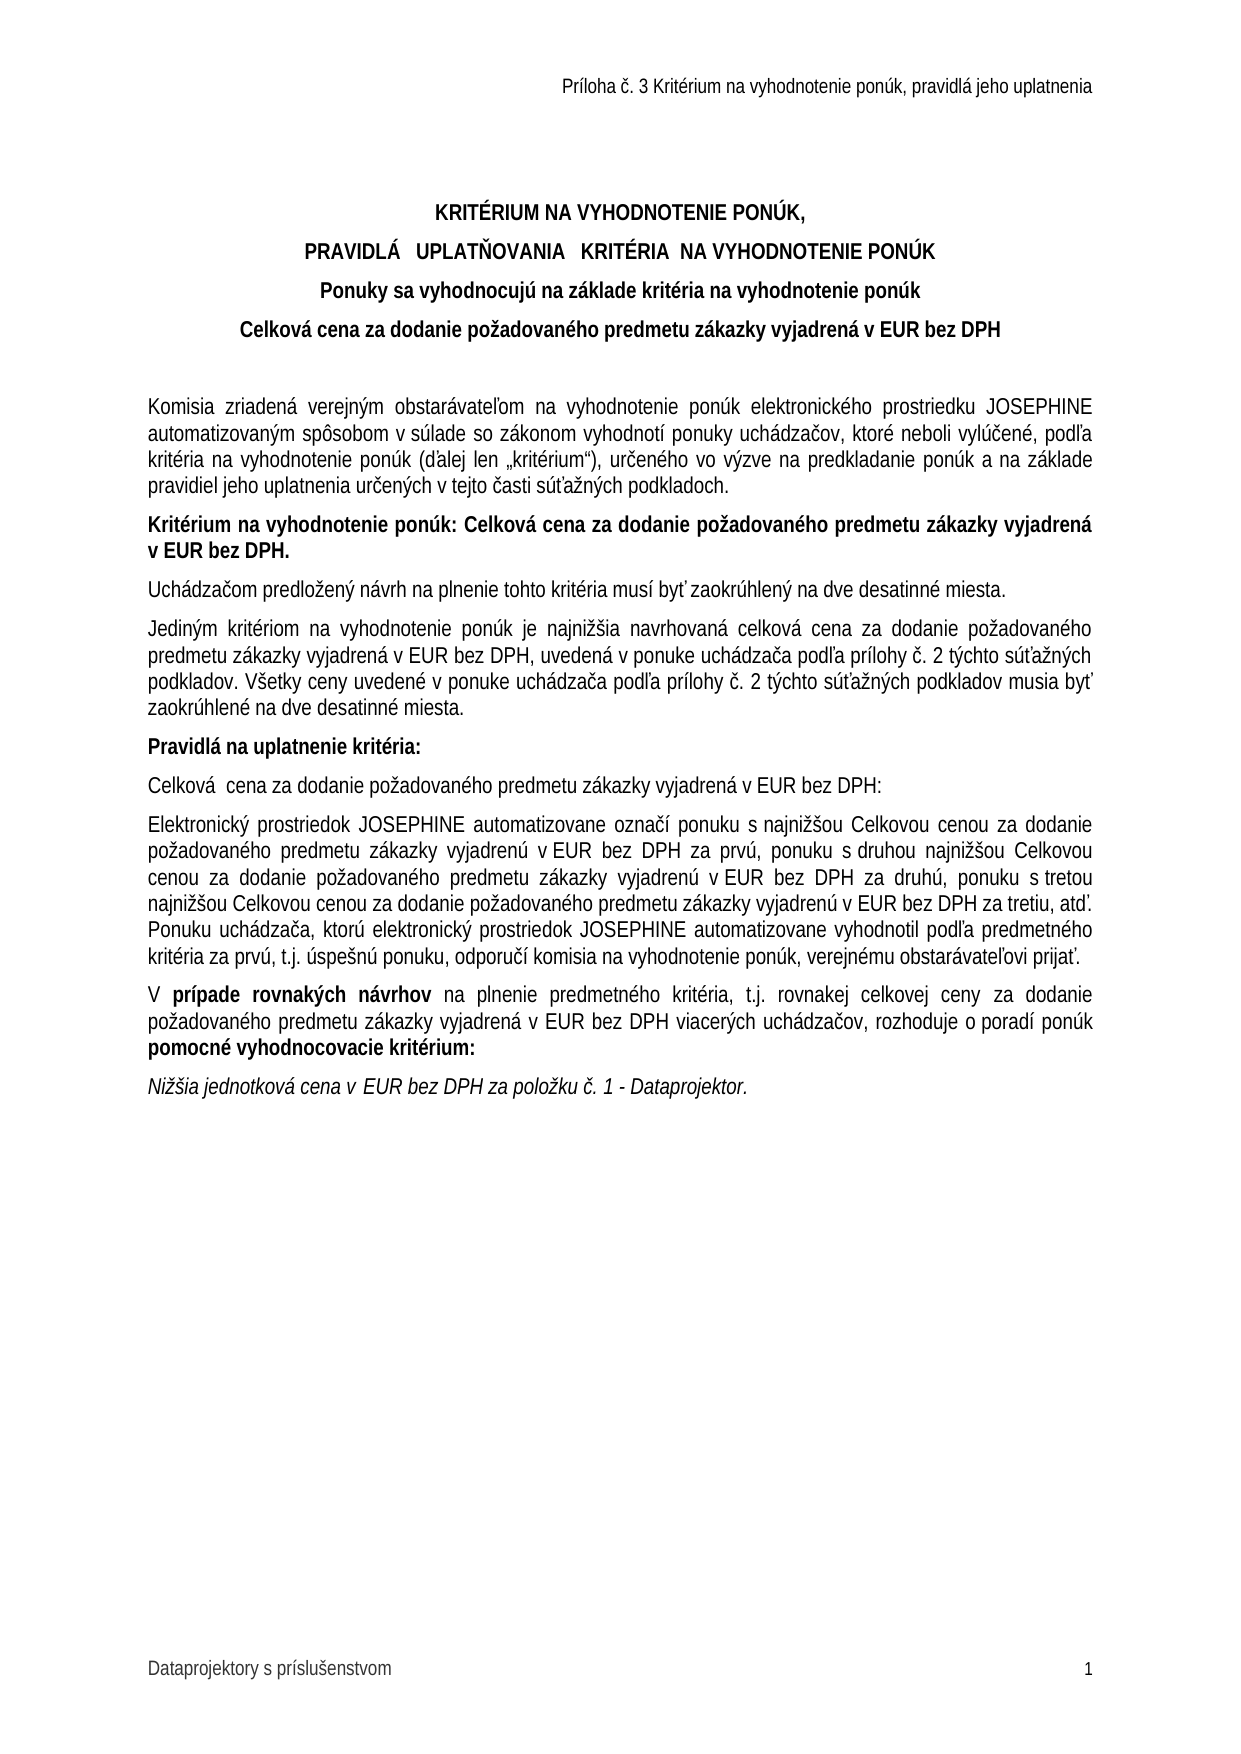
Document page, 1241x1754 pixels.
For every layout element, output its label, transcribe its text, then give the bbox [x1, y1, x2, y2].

text V prípade rovnakých návrhov na plnenie predmetného kritéria, t.j. rovnakej celkovej ceny za dodanie požadovaného predmetu zákazky vyjadrená v EUR bez DPH viacerých uchádzačov, rozhoduje o poradí ponúk pomocné vyhodnocovacie kritérium: [148, 981, 1093, 1061]
text Nižšia jednotková cena v EUR bez DPH za položku č. 1 - Dataprojektor. [148, 1073, 1093, 1099]
text Pravidlá na uplatnenie kritéria: [148, 733, 1093, 759]
text KRITÉRIUM NA VYHODNOTENIE PONÚK, [148, 199, 1093, 225]
text Komisia zriadená verejným obstarávateľom na vyhodnotenie ponúk elektronického prostriedku JOSEPHINE automatizovaným spôsobom v súlade so zákonom vyhodnotí ponuky uchádzačov, ktoré neboli vylúčené, podľa kritéria na vyhodnotenie ponúk (ďalej len „kritérium“), určeného vo výzve na predkladanie ponúk a na základe pravidiel jeho uplatnenia určených v tejto časti súťažných podkladoch. [148, 393, 1093, 499]
text Kritérium na vyhodnotenie ponúk: Celková cena za dodanie požadovaného predmetu zákazky vyjadrená v EUR bez DPH. [148, 511, 1093, 564]
text Ponuky sa vyhodnocujú na základe kritéria na vyhodnotenie ponúk [148, 277, 1093, 303]
list Uchádzačom predložený návrh na plnenie tohto kritéria musí byť zaokrúhlený na dve desatinné miesta. [148, 576, 1093, 603]
text Jediným kritériom na vyhodnotenie ponúk je najnižšia navrhovaná celková cena za dodanie požadovaného predmetu zákazky vyjadrená v EUR bez DPH, uvedená v ponuke uchádzača podľa prílohy č. 2 týchto súťažných podkladov. Všetky ceny uvedené v ponuke uchádzača podľa prílohy č. 2 týchto súťažných podkladov musia byť zaokrúhlené na dve desatinné miesta. [148, 615, 1093, 721]
text Celková cena za dodanie požadovaného predmetu zákazky vyjadrená v EUR bez DPH [148, 316, 1093, 342]
text PRAVIDLÁ UPLATŇOVANIA KRITÉRIA NA VYHODNOTENIE PONÚK [148, 238, 1093, 264]
text Celková cena za dodanie požadovaného predmetu zákazky vyjadrená v EUR bez DPH: [148, 772, 1093, 798]
text Elektronický prostriedok JOSEPHINE automatizovane označí ponuku s najnižšou Celkovou cenou za dodanie požadovaného predmetu zákazky vyjadrenú v EUR bez DPH za prvú, ponuku s druhou najnižšou Celkovou cenou za dodanie požadovaného predmetu zákazky vyjadrenú v EUR bez DPH za druhú, ponuku s tretou najnižšou Celkovou cenou za dodanie požadovaného predmetu zákazky vyjadrenú v EUR bez DPH za tretiu, atď. Ponuku uchádzača, ktorú elektronický prostriedok JOSEPHINE automatizovane vyhodnotil podľa predmetného kritéria za prvú, t.j. úspešnú ponuku, odporučí komisia na vyhodnotenie ponúk, verejnému obstarávateľovi prijať. [148, 811, 1093, 969]
